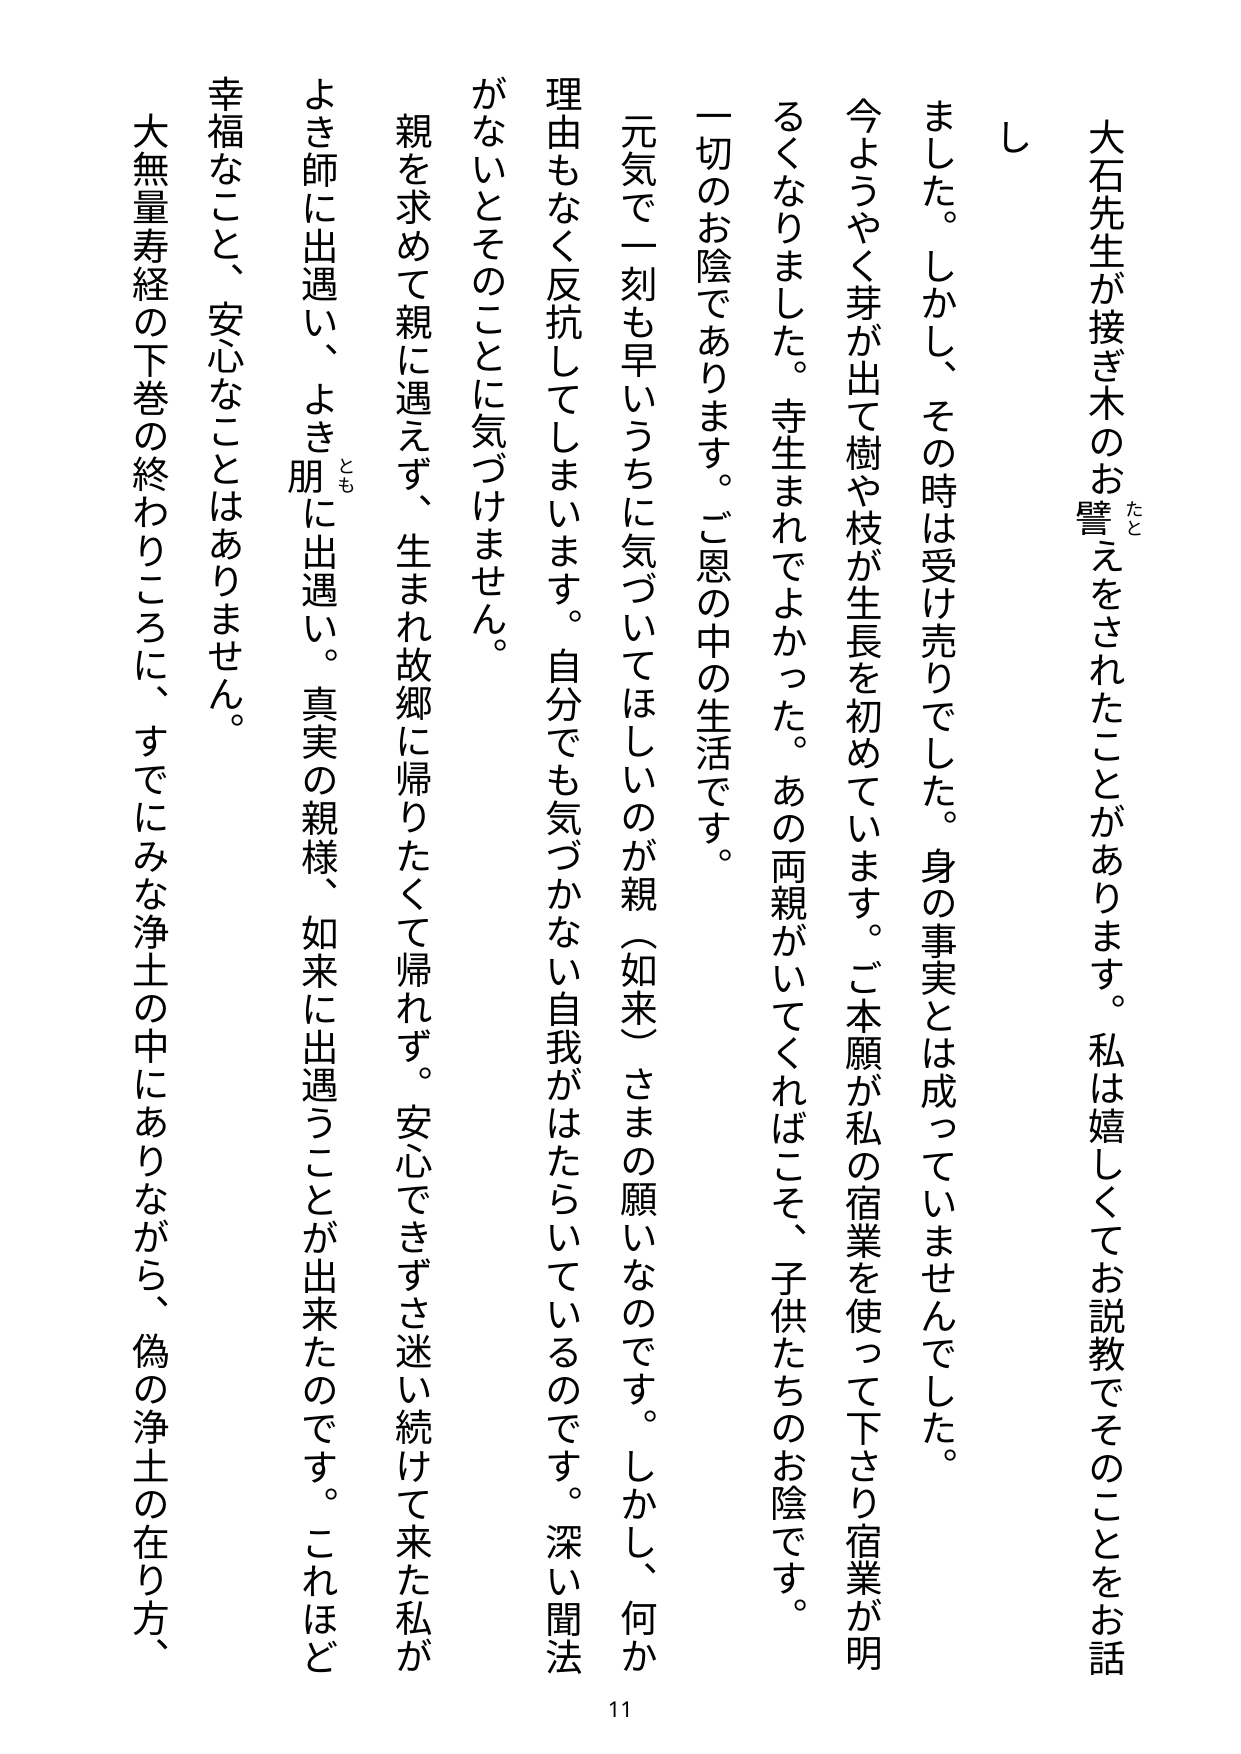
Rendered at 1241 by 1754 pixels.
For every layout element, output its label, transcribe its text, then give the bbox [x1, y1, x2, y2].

text るくなりました。寺生まれでよかった。あの両親がいてくればこそ、子供たちのお陰です。 [751, 97, 826, 1679]
text ました。しかし、その時は受け売りでした。身の事実とは成っていませんでした。 [901, 97, 976, 1679]
text 大石先生が接ぎ木のおえをされたことがあります。私は嬉しくてお説教でそのことをお話し [976, 119, 1164, 1679]
text 一切のお陰であります。ご恩の中の生活です。 [676, 97, 751, 1679]
text 親を求めて親に遇えず、生まれ故郷に帰りたくて帰れず。安心できずさ迷い続けて来た私がよき師に出遇い、よきに出遇い。真実の親様、如来に出遇うことが出来たのです。これほど幸福なこと、安心なことはありません。 [189, 75, 451, 1679]
text 元気で一刻も早いうちに気づいてほしいのが親（如来）さまの願いなのです。しかし、何か理由もなく反抗してしまいます。自分でも気づかない自我がはたらいているのです。深い聞法がないとそのことに気づけません。 [451, 75, 676, 1679]
text 今ようやく芽が出て樹や枝が生長を初めています。ご本願が私の宿業を使って下さり宿業が明 [826, 97, 901, 1679]
